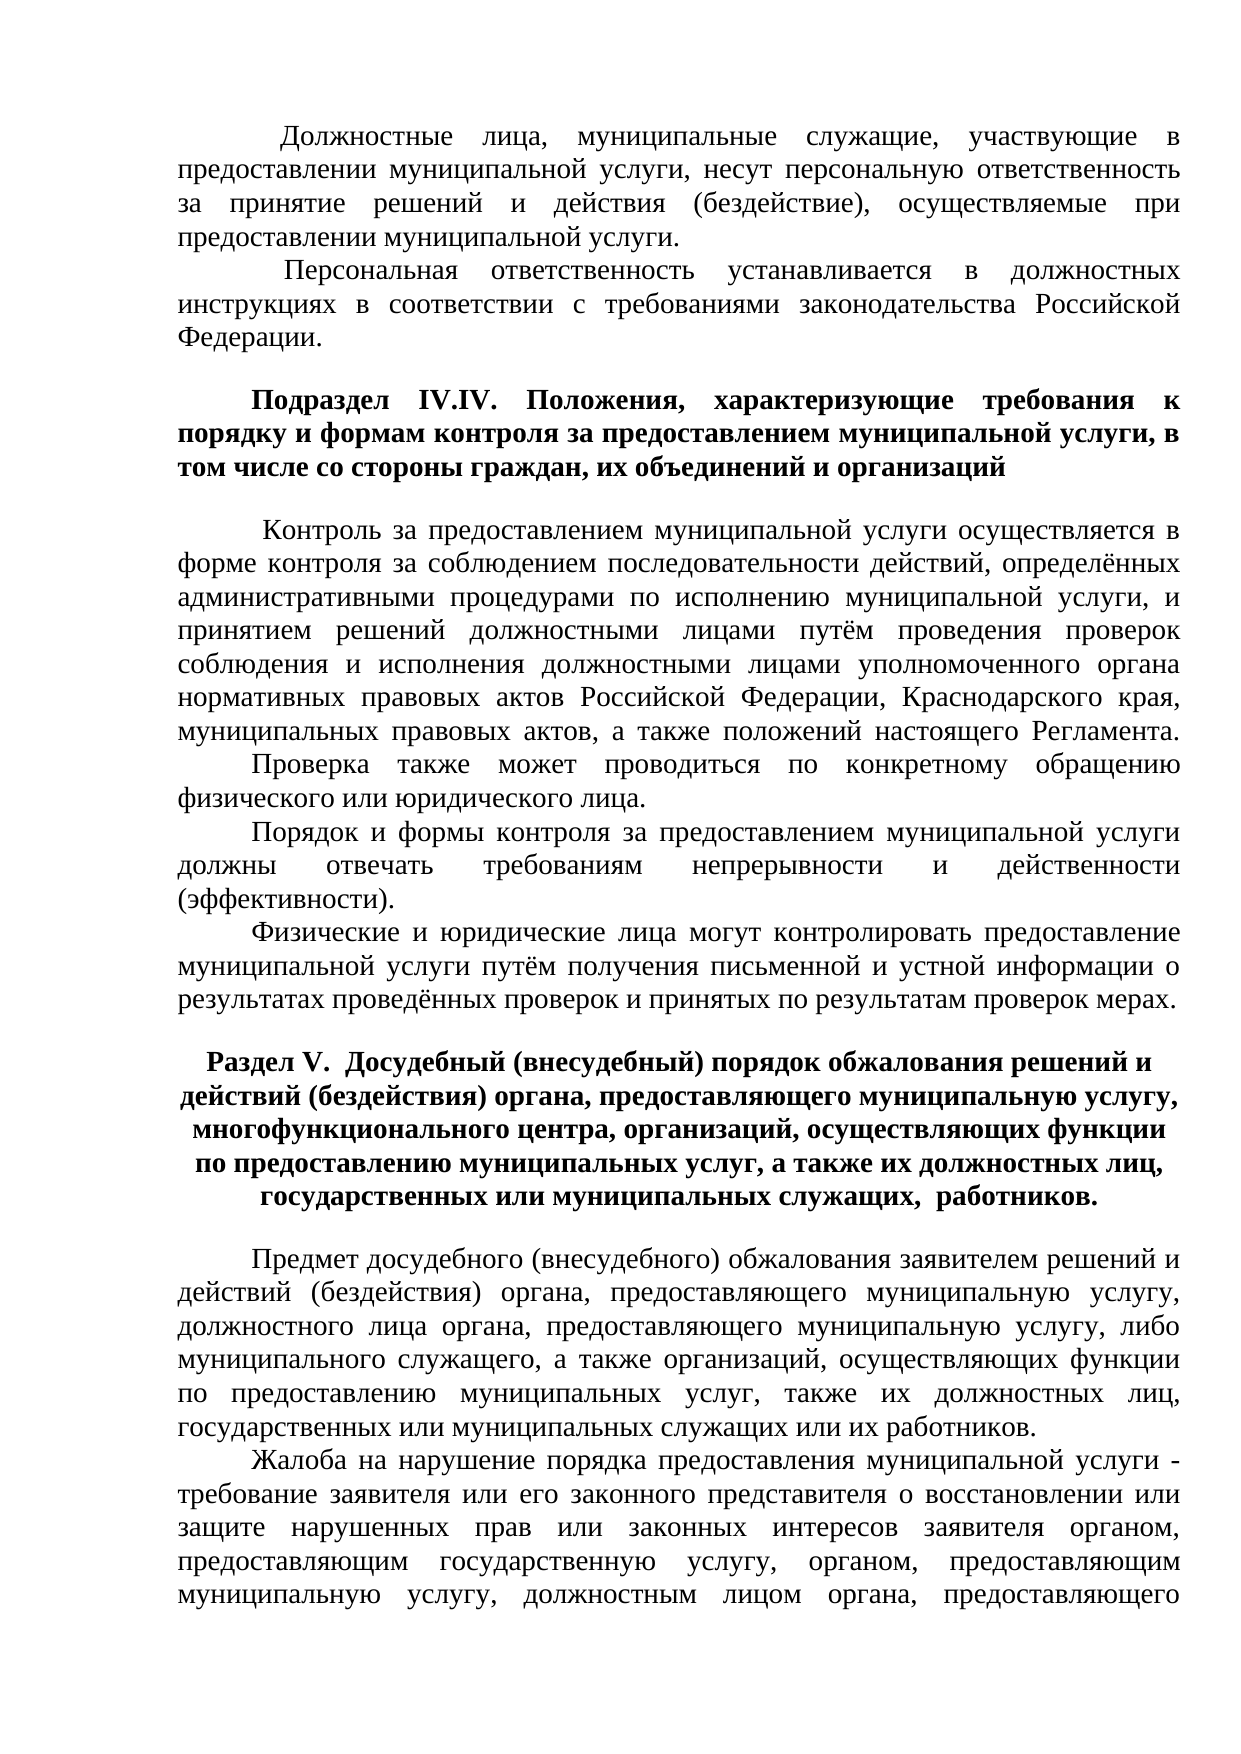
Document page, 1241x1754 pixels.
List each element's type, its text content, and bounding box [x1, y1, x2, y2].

text Контроль за предоставлением муниципальной услуги осуществляется в форме контроля за соблюдением последовательности действий, определённых административными процедурами по исполнению муниципальной услуги, и принятием решений должностными лицами путём проведения проверок соблюдения и исполнения должностными лицами уполномоченного органа нормативных правовых актов Российской Федерации, Краснодарского края, муниципальных правовых актов, а также положений настоящего Регламента. Проверка также может проводиться по конкретному обращению физического или юридического лица. Порядок и формы контроля за предоставлением муниципальной услуги должны отвечать требованиям непрерывности и действенности (эффективности). Физические и юридические лица могут контролировать предоставление муниципальной услуги путём получения письменной и устной информации о результатах проведённых проверок и принятых по результатам проверок мерах. [177, 512, 1181, 1015]
text Подраздел IV.IV. Положения, характеризующие требования к порядку и формам контроля за предоставлением муниципальной услуги, в том числе со стороны граждан, их объединений и организаций [177, 382, 1181, 483]
text Раздел V. Досудебный (внесудебный) порядок обжалования решений и действий (бездействия) органа, предоставляющего муниципальную услугу, многофункционального центра, организаций, осуществляющих функции по предоставлению муниципальных услуг, а также их должностных лиц, государственных или муниципальных служащих, работников. [177, 1044, 1181, 1212]
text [177, 118, 1181, 353]
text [177, 1241, 1181, 1610]
